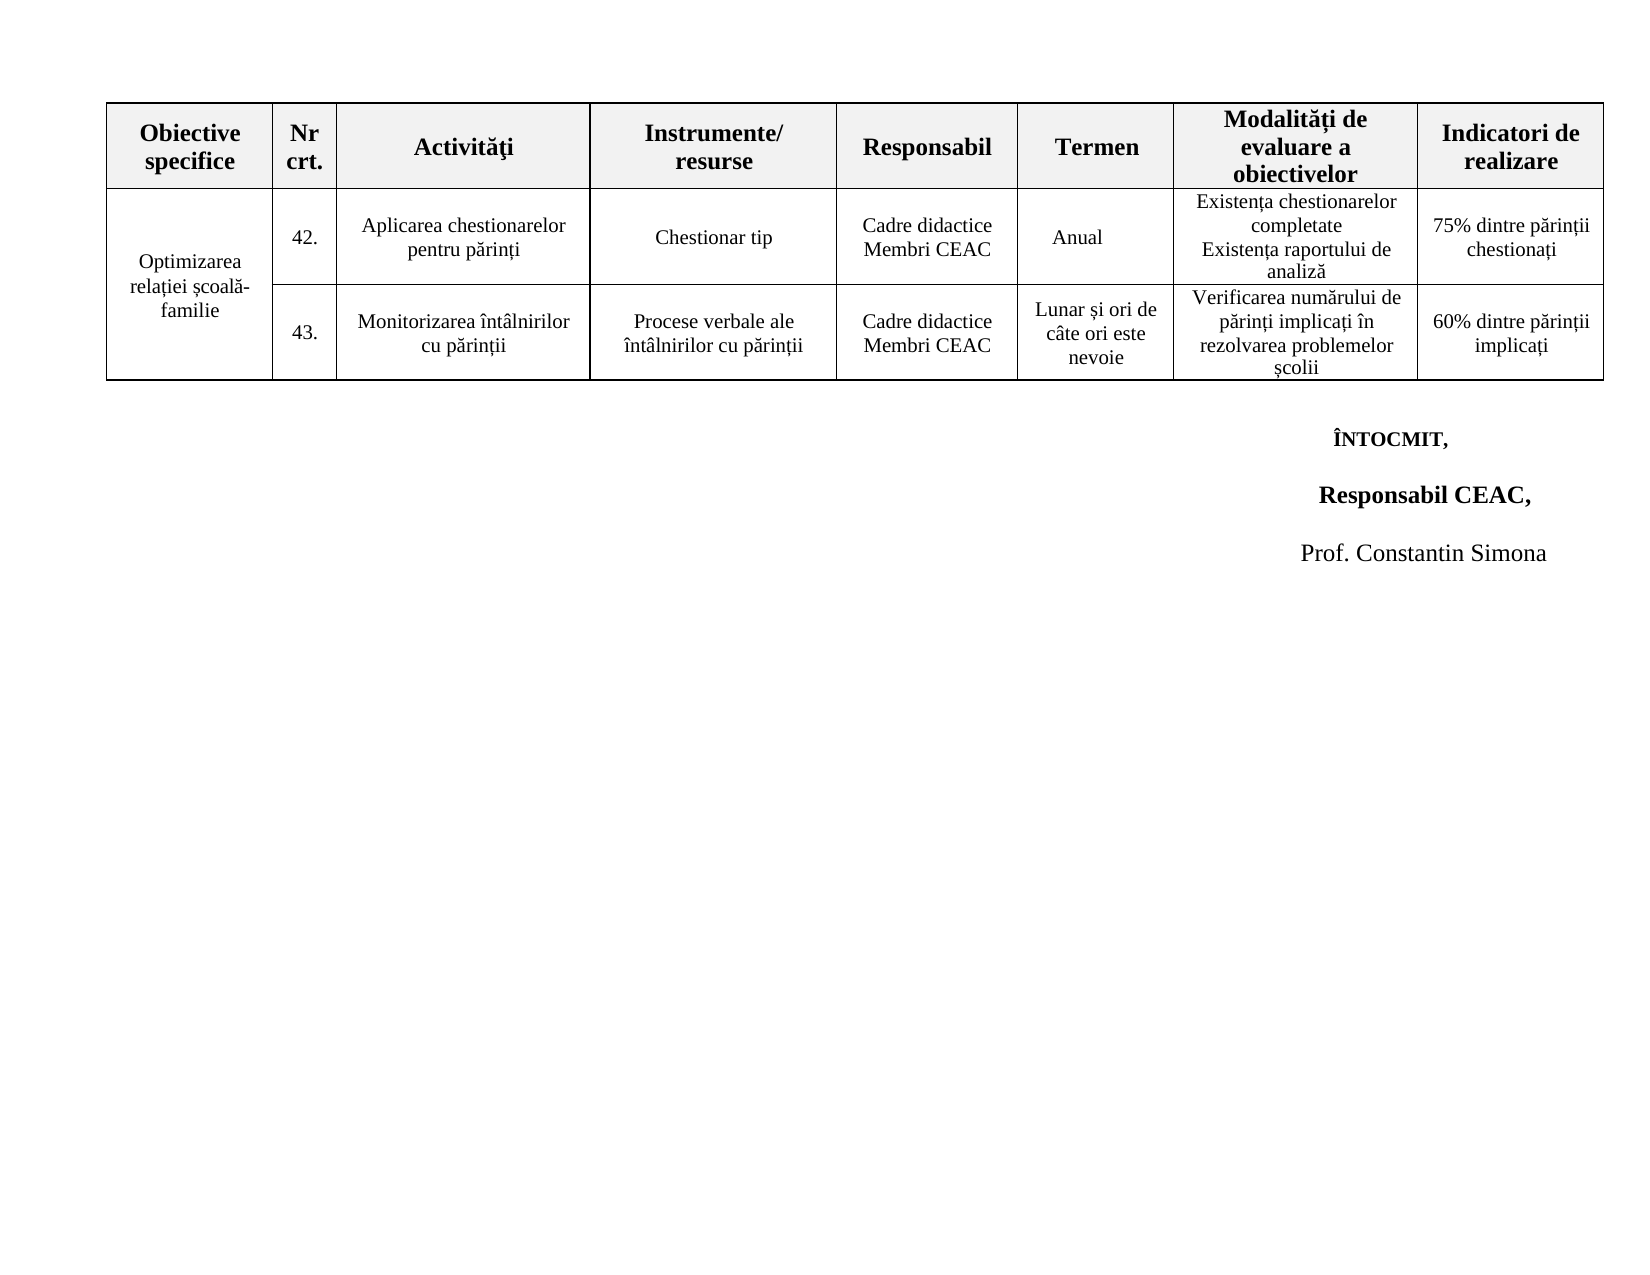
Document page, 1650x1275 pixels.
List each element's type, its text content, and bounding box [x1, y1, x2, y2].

table_header Obiective specifice [107, 104, 272, 188]
table_header Modalități de evaluare a obiectivelor [1174, 104, 1417, 188]
table_cell Procese verbale ale întâlnirilor cu părinții [591, 285, 836, 379]
table_header Indicatori de realizare [1418, 104, 1603, 188]
table_cell Existența chestionarelor completate Existența raportului de analiză [1174, 189, 1417, 283]
table_cell Monitorizarea întâlnirilor cu părinții [337, 285, 589, 379]
table_header Responsabil [837, 104, 1017, 188]
table_cell 42. [273, 189, 336, 283]
table_header Instrumente/ resurse [591, 104, 836, 188]
table_cell Verificarea numărului de părinți implicați în rezolvarea problemelor școlii [1174, 285, 1417, 379]
table_header Nr crt. [273, 104, 336, 188]
table_header Termen [1018, 104, 1173, 188]
table_cell Aplicarea chestionarelor pentru părinți [337, 189, 589, 283]
table_cell 60% dintre părinții implicați [1418, 285, 1603, 379]
text Responsabil CEAC, [94, 480, 1531, 509]
table_cell Cadre didactice Membri CEAC [837, 285, 1017, 379]
table_cell 43. [273, 285, 336, 379]
table_cell Lunar și ori de câte ori este nevoie [1018, 285, 1173, 379]
text Prof. Constantin Simona [94, 538, 1547, 567]
table_header Activităţi [337, 104, 589, 188]
table_cell Chestionar tip [591, 189, 836, 283]
table_cell Optimizarea relației școală- familie [107, 189, 272, 379]
text ÎNTOCMIT, [94, 428, 1448, 452]
table_cell 75% dintre părinții chestionați [1418, 189, 1603, 283]
table_cell Anual [1018, 189, 1173, 283]
table_cell Cadre didactice Membri CEAC [837, 189, 1017, 283]
